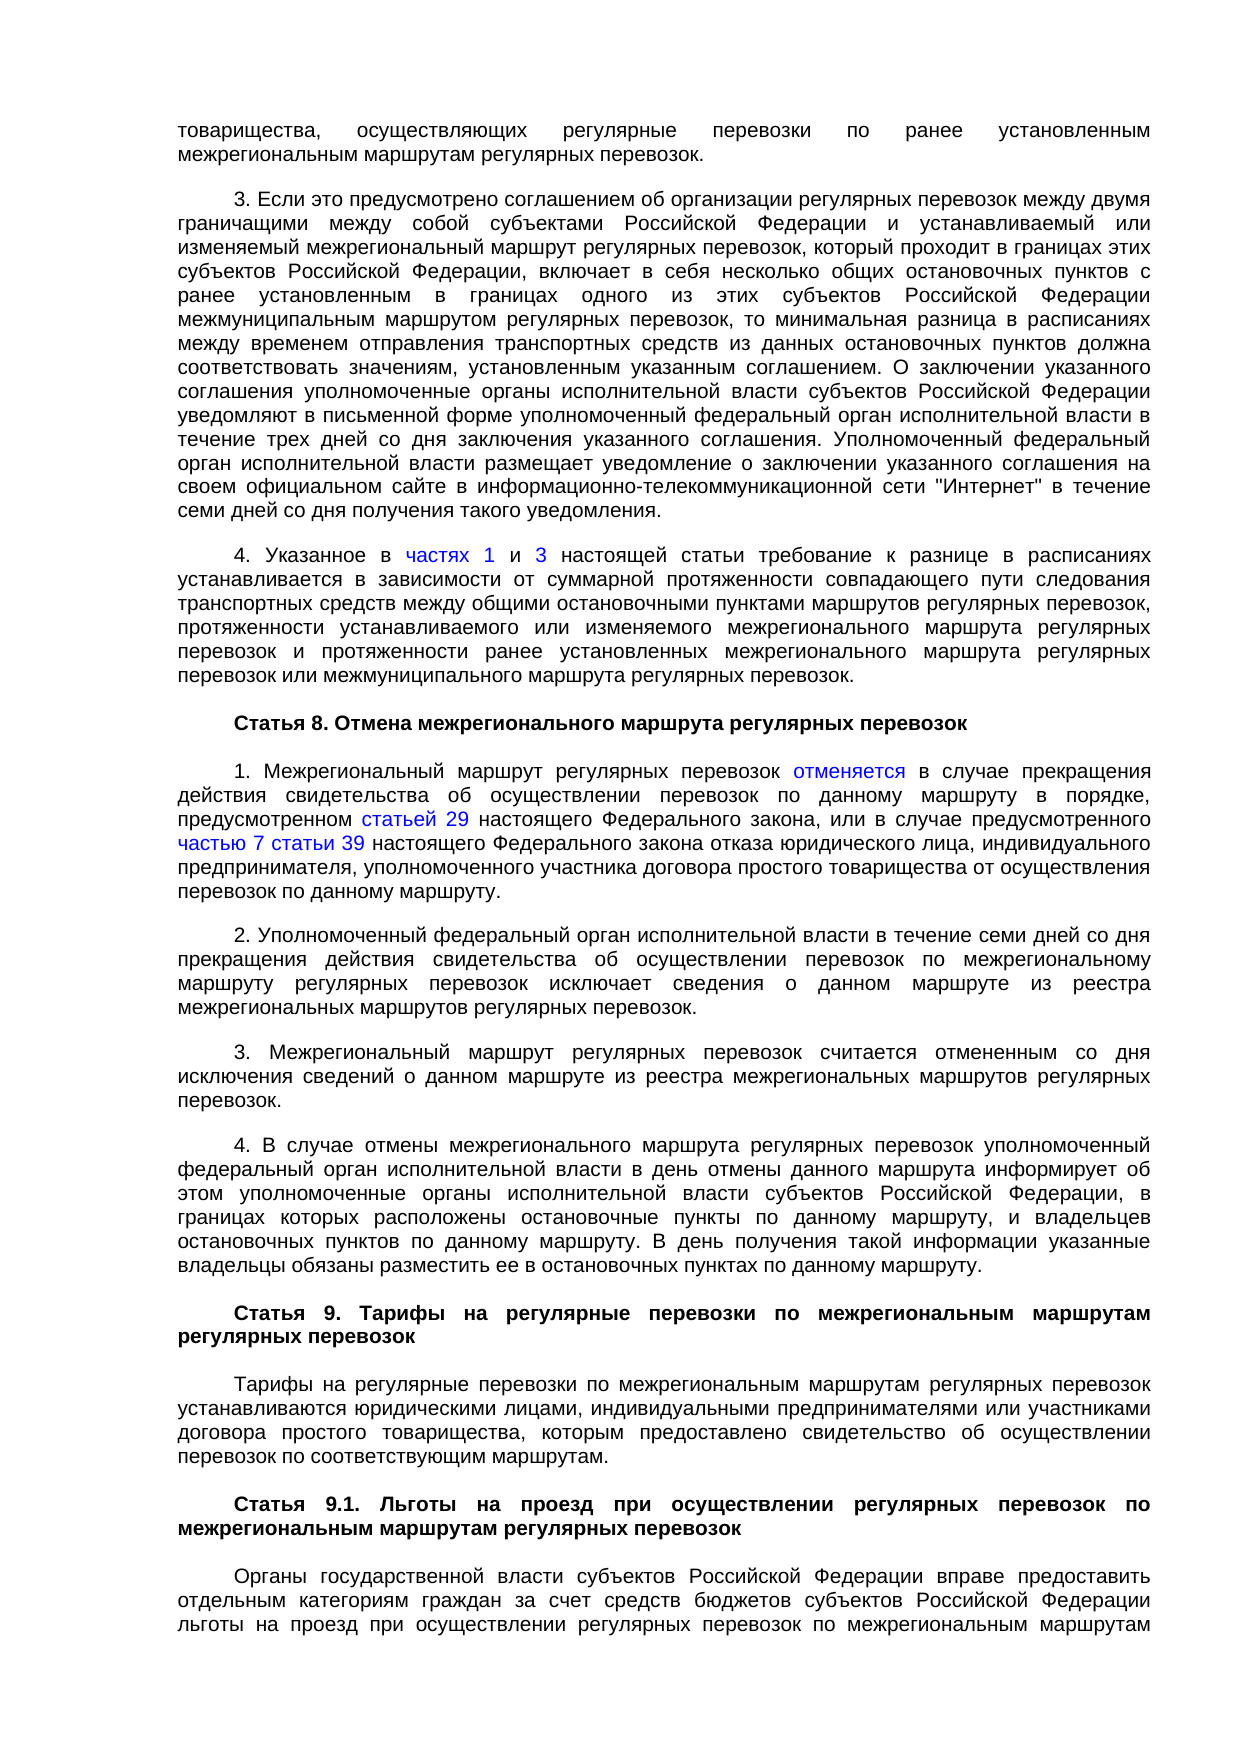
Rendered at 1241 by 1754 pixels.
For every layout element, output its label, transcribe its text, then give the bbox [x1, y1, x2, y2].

text 4. Указанное в частях 1 и 3 настоящей статьи требование к разнице в расписаниях устанавливается в зависимости от суммарной протяженности совпадающего пути следования транспортных средств между общими остановочными пунктами маршрутов регулярных перевозок, протяженности устанавливаемого или изменяемого межрегионального маршрута регулярных перевозок и протяженности ранее установленных межрегионального маршрута регулярных перевозок или межмуниципального маршрута регулярных перевозок. [177, 543, 1152, 687]
text 1. Межрегиональный маршрут регулярных перевозок отменяется в случае прекращения действия свидетельства об осуществлении перевозок по данному маршруту в порядке, предусмотренном статьей 29 настоящего Федерального закона, или в случае предусмотренного частью 7 статьи 39 настоящего Федерального закона отказа юридического лица, индивидуального предпринимателя, уполномоченного участника договора простого товарищества от осуществления перевозок по данному маршруту. [177, 759, 1152, 902]
title Статья 9. Тарифы на регулярные перевозки по межрегиональным маршрутам регулярных перевозок [177, 1300, 1152, 1348]
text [177, 118, 1152, 166]
text 4. В случае отмены межрегионального маршрута регулярных перевозок уполномоченный федеральный орган исполнительной власти в день отмены данного маршрута информирует об этом уполномоченные органы исполнительной власти субъектов Российской Федерации, в границах которых расположены остановочные пункты по данному маршруту, и владельцев остановочных пунктов по данному маршруту. В день получения такой информации указанные владельцы обязаны разместить ее в остановочных пунктах по данному маршруту. [177, 1133, 1152, 1276]
title Статья 8. Отмена межрегионального маршрута регулярных перевозок [177, 711, 1152, 735]
text Тарифы на регулярные перевозки по межрегиональным маршрутам регулярных перевозок устанавливаются юридическими лицами, индивидуальными предпринимателями или участниками договора простого товарищества, которым предоставлено свидетельство об осуществлении перевозок по соответствующим маршрутам. [177, 1372, 1152, 1468]
title Статья 9.1. Льготы на проезд при осуществлении регулярных перевозок по межрегиональным маршрутам регулярных перевозок [177, 1492, 1152, 1540]
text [177, 1564, 1152, 1636]
text 3. Межрегиональный маршрут регулярных перевозок считается отмененным со дня исключения сведений о данном маршруте из реестра межрегиональных маршрутов регулярных перевозок. [177, 1040, 1152, 1112]
text 2. Уполномоченный федеральный орган исполнительной власти в течение семи дней со дня прекращения действия свидетельства об осуществлении перевозок по межрегиональному маршруту регулярных перевозок исключает сведения о данном маршруте из реестра межрегиональных маршрутов регулярных перевозок. [177, 923, 1152, 1019]
text 3. Если это предусмотрено соглашением об организации регулярных перевозок между двумя граничащими между собой субъектами Российской Федерации и устанавливаемый или изменяемый межрегиональный маршрут регулярных перевозок, который проходит в границах этих субъектов Российской Федерации, включает в себя несколько общих остановочных пунктов с ранее установленным в границах одного из этих субъектов Российской Федерации межмуниципальным маршрутом регулярных перевозок, то минимальная разница в расписаниях между временем отправления транспортных средств из данных остановочных пунктов должна соответствовать значениям, установленным указанным соглашением. О заключении указанного соглашения уполномоченные органы исполнительной власти субъектов Российской Федерации уведомляют в письменной форме уполномоченный федеральный орган исполнительной власти в течение трех дней со дня заключения указанного соглашения. Уполномоченный федеральный орган исполнительной власти размещает уведомление о заключении указанного соглашения на своем официальном сайте в информационно-телекоммуникационной сети "Интернет" в течение семи дней со дня получения такого уведомления. [177, 187, 1152, 522]
